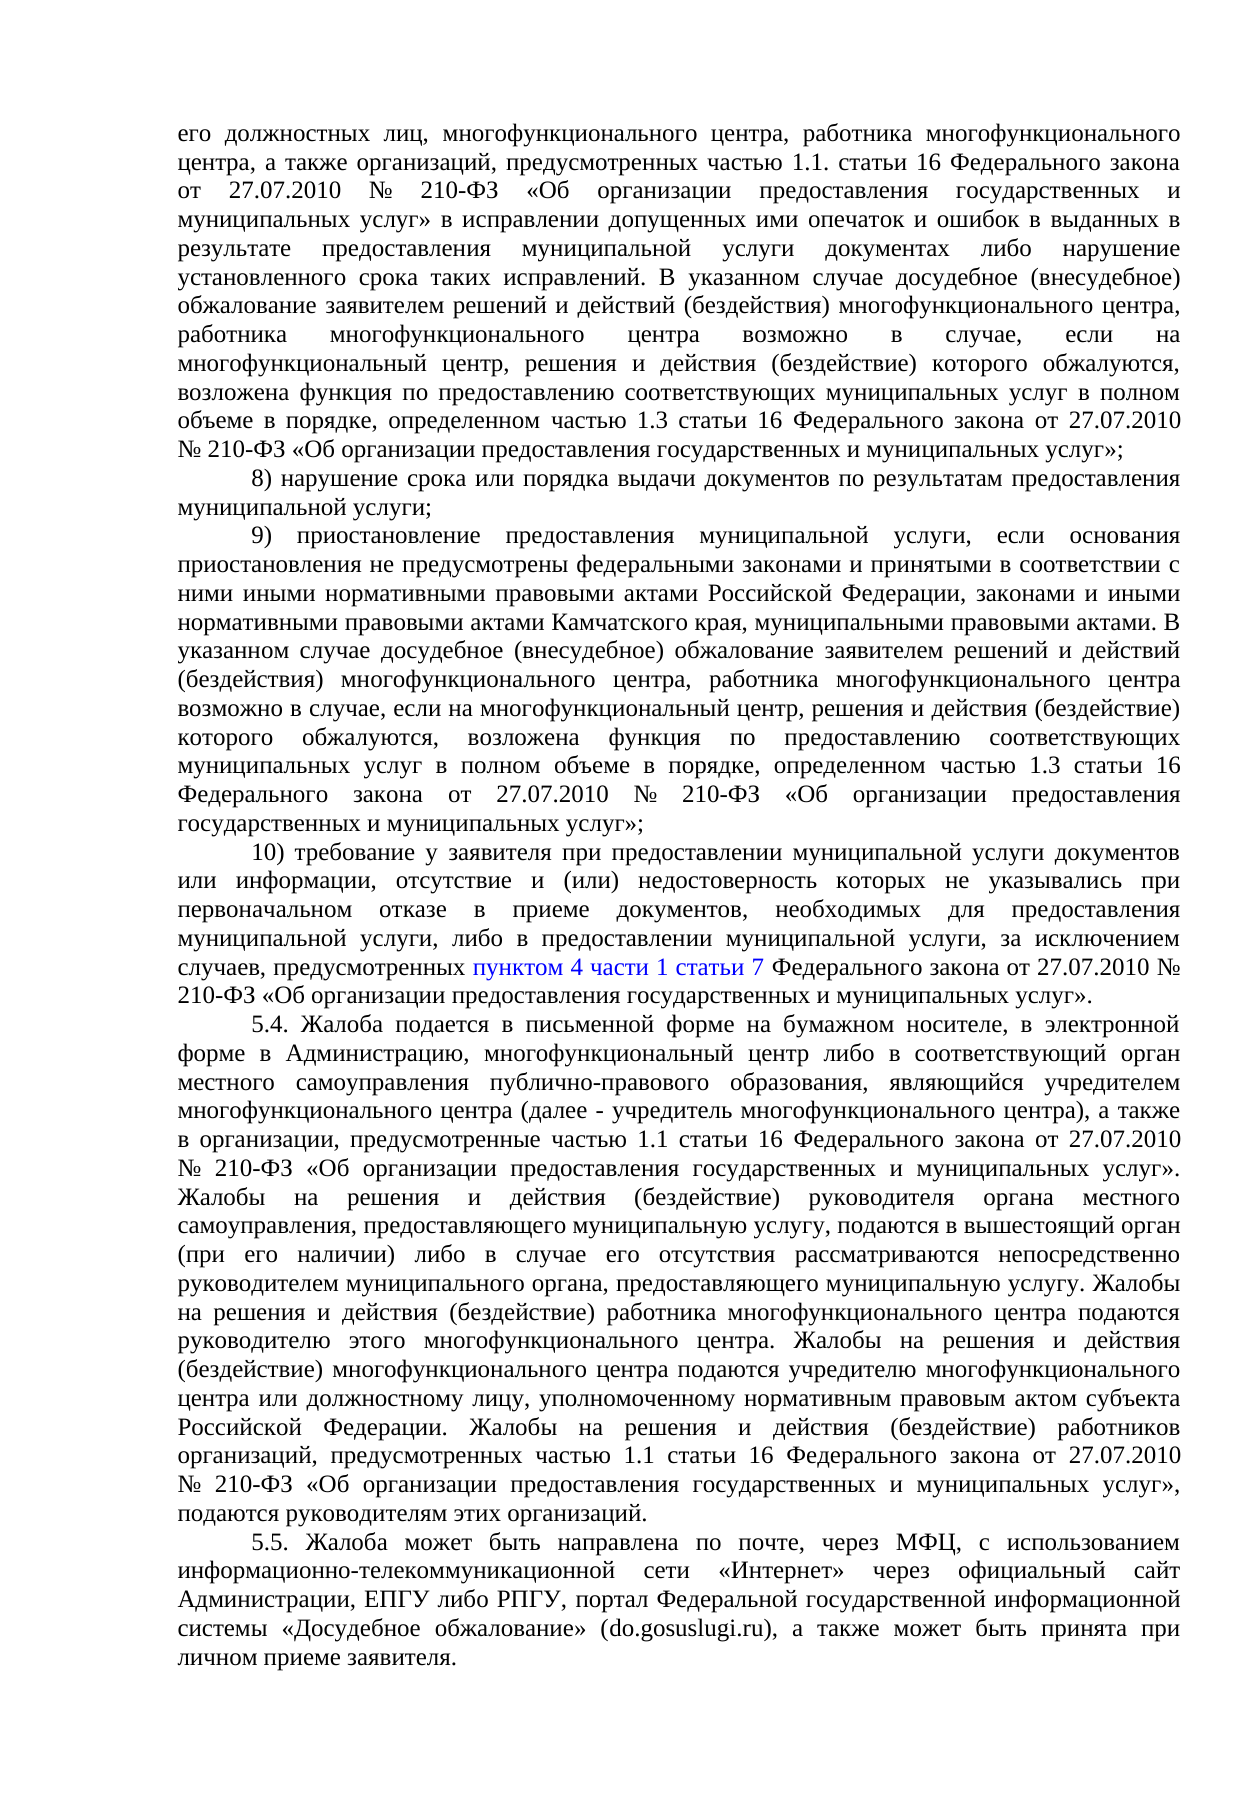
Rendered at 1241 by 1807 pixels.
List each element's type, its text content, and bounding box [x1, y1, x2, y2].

text 5.5. Жалоба может быть направлена по почте, через МФЦ, с использованием информационно-телекоммуникационной сети «Интернет» через официальный сайт Администрации, ЕПГУ либо РПГУ, портал Федеральной государственной информационной системы «Досудебное обжалование» (do.gosuslugi.ru), а также может быть принята при личном приеме заявителя. [177, 1527, 1181, 1671]
text 8) нарушение срока или порядка выдачи документов по результатам предоставления муниципальной услуги; [177, 463, 1181, 521]
text 9) приостановление предоставления муниципальной услуги, если основания приостановления не предусмотрены федеральными законами и принятыми в соответствии с ними иными нормативными правовыми актами Российской Федерации, законами и иными нормативными правовыми актами Камчатского края, муниципальными правовыми актами. В указанном случае досудебное (внесудебное) обжалование заявителем решений и действий (бездействия) многофункционального центра, работника многофункционального центра возможно в случае, если на многофункциональный центр, решения и действия (бездействие) которого обжалуются, возложена функция по предоставлению соответствующих муниципальных услуг в полном объеме в порядке, определенном частью 1.3 статьи 16 Федерального закона от 27.07.2010 № 210-ФЗ «Об организации предоставления государственных и муниципальных услуг»; [177, 521, 1181, 837]
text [177, 118, 1181, 463]
text 5.4. Жалоба подается в письменной форме на бумажном носителе, в электронной форме в Администрацию, многофункциональный центр либо в соответствующий орган местного самоуправления публично-правового образования, являющийся учредителем многофункционального центра (далее - учредитель многофункционального центра), а также в организации, предусмотренные частью 1.1 статьи 16 Федерального закона от 27.07.2010 № 210-ФЗ «Об организации предоставления государственных и муниципальных услуг». Жалобы на решения и действия (бездействие) руководителя органа местного самоуправления, предоставляющего муниципальную услугу, подаются в вышестоящий орган (при его наличии) либо в случае его отсутствия рассматриваются непосредственно руководителем муниципального органа, предоставляющего муниципальную услугу. Жалобы на решения и действия (бездействие) работника многофункционального центра подаются руководителю этого многофункционального центра. Жалобы на решения и действия (бездействие) многофункционального центра подаются учредителю многофункционального центра или должностному лицу, уполномоченному нормативным правовым актом субъекта Российской Федерации. Жалобы на решения и действия (бездействие) работников организаций, предусмотренных частью 1.1 статьи 16 Федерального закона от 27.07.2010 № 210-ФЗ «Об организации предоставления государственных и муниципальных услуг», подаются руководителям этих организаций. [177, 1009, 1181, 1527]
text 10) требование у заявителя при предоставлении муниципальной услуги документов или информации, отсутствие и (или) недостоверность которых не указывались при первоначальном отказе в приеме документов, необходимых для предоставления муниципальной услуги, либо в предоставлении муниципальной услуги, за исключением случаев, предусмотренных пунктом 4 части 1 статьи 7 Федерального закона от 27.07.2010 № 210-ФЗ «Об организации предоставления государственных и муниципальных услуг». [177, 837, 1181, 1009]
